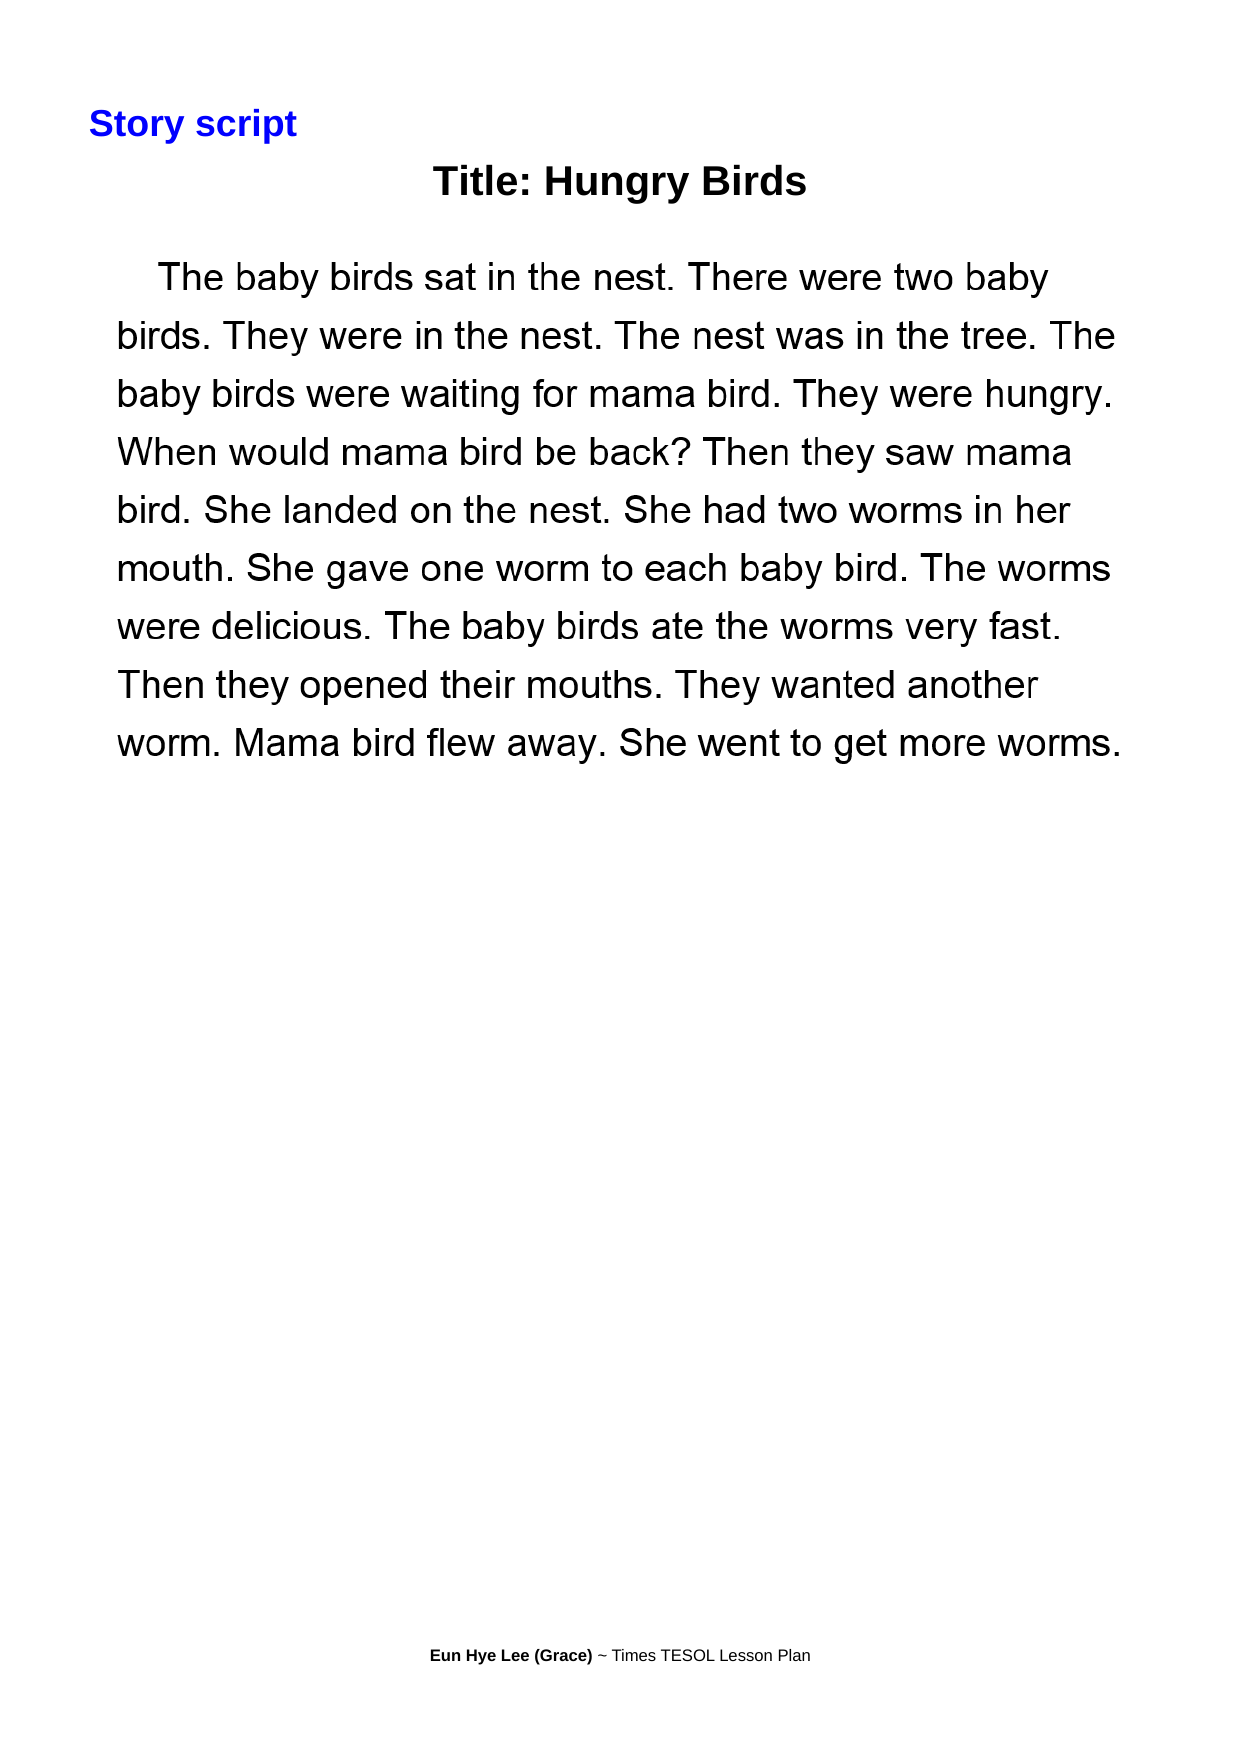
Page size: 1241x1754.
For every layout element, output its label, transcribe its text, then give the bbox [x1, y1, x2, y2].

picture [88, 258, 1151, 766]
text Title: Hungry Birds [89, 157, 1152, 205]
text Story script [89, 101, 1152, 144]
